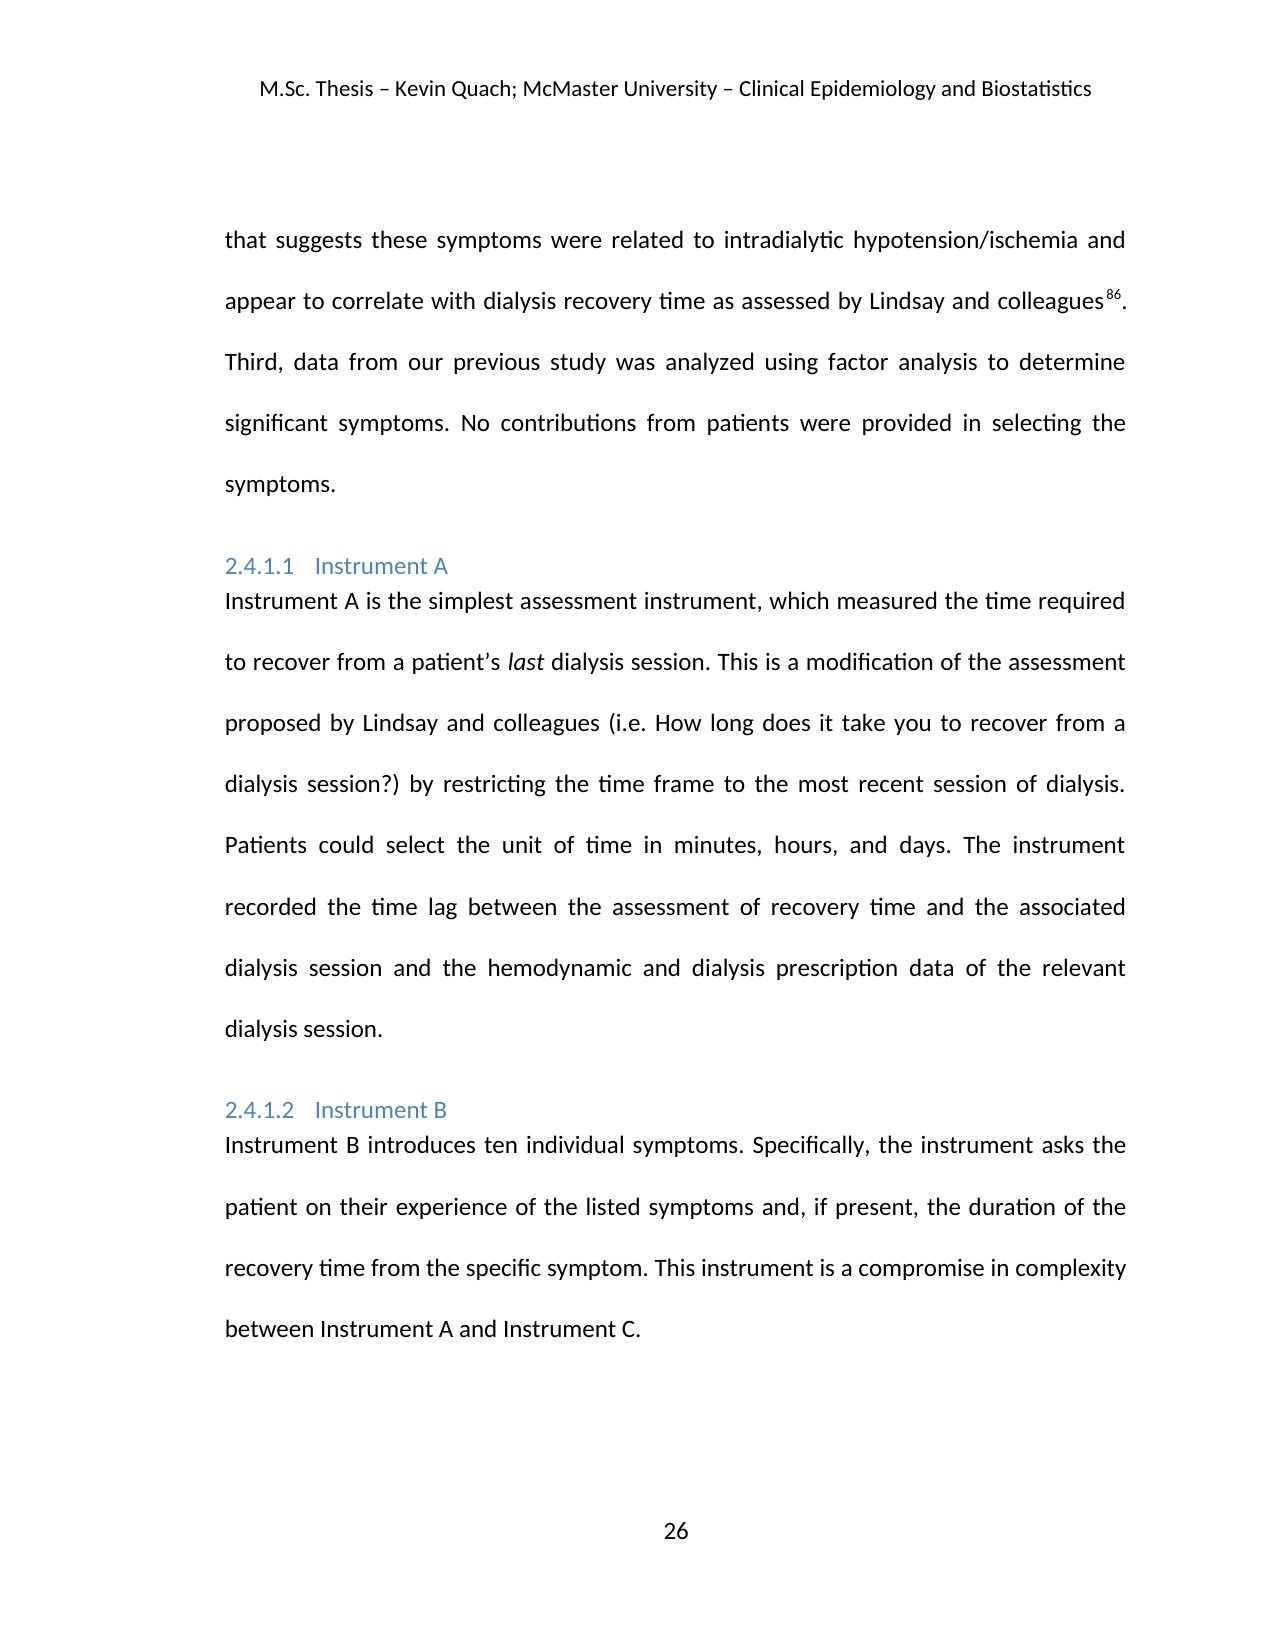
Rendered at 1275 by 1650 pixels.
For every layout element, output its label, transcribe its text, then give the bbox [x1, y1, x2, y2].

text Instrument A is the simplest assessment instrument, which measured the time required to recover from a patient’s last dialysis session. This is a modification of the assessment proposed by Lindsay and colleagues (i.e. How long does it take you to recover from a dialysis session?) by restricting the time frame to the most recent session of dialysis. Patients could select the unit of time in minutes, hours, and days. The instrument recorded the time lag between the assessment of recovery time and the associated dialysis session and the hemodynamic and dialysis prescription data of the relevant dialysis session. [224, 586, 1127, 1043]
subtitle Instrument B [224, 1095, 1127, 1125]
text Instrument B introduces ten individual symptoms. Specifically, the instrument asks the patient on their experience of the listed symptoms and, if present, the duration of the recovery time from the specific symptom. This instrument is a compromise in complexity between Instrument A and Instrument C. [224, 1130, 1127, 1343]
subtitle Instrument A [224, 551, 1127, 581]
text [224, 224, 1127, 499]
